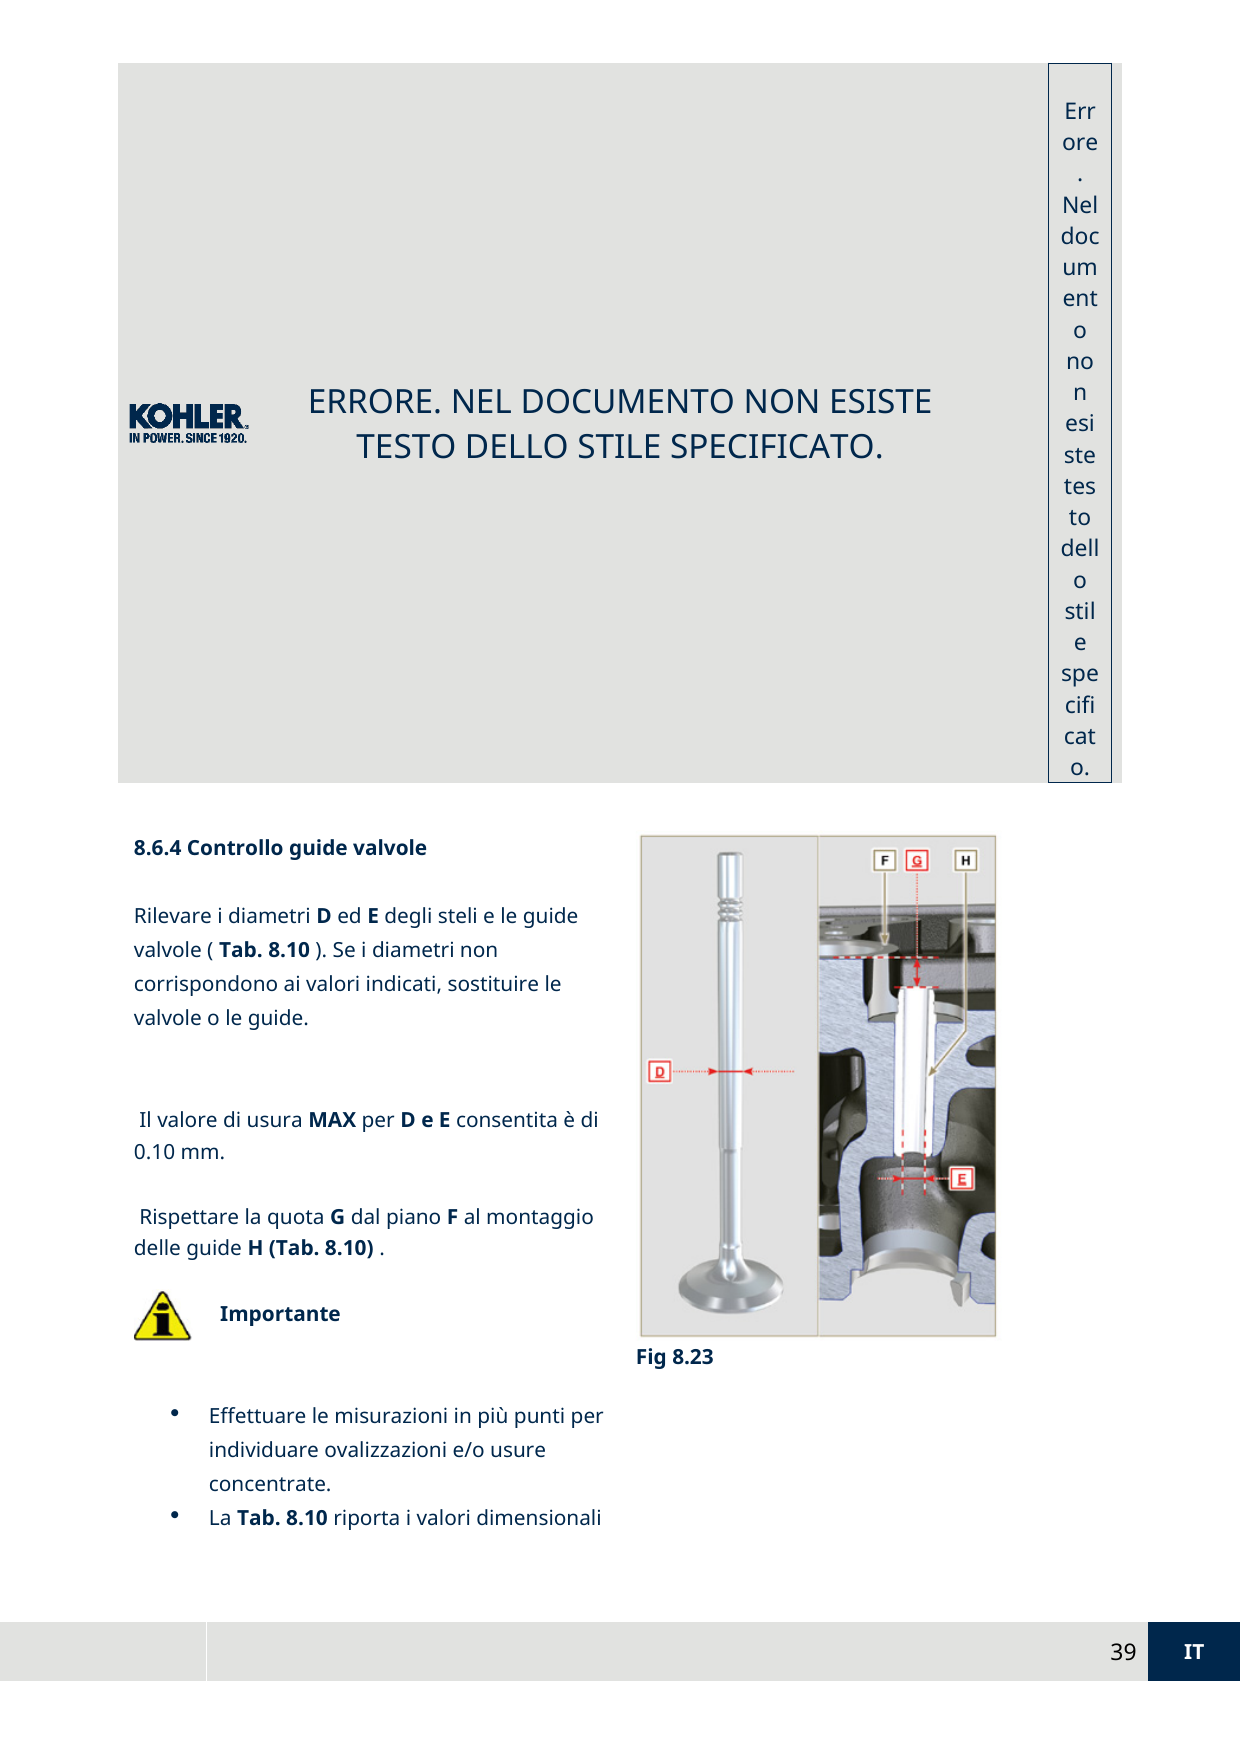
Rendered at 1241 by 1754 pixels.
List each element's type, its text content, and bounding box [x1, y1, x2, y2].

picture [133, 1289, 193, 1341]
picture [635, 830, 1002, 1342]
picture [129, 403, 249, 443]
table_cell 8.6.4 Controllo guide valvole Rilevare i diametri D ed E degli steli e le guide valvole ( Tab. 8.10 ). Se i diametri non corrispondono ai valori indicati, sostituire le valvole o le guide. Il valore di usura MAX per D e E consentita è di 0.10 mm. Rispettare la quota G dal piano F al montaggio delle guide H (Tab. 8.10) . Importante Effettuare le misurazioni in più punti per individuare ovalizzazioni e/o usure concentrate. La Tab. 8.10 riporta i valori dimensionali solo per i componenti nuovi. Tab 8.10 Dimensioni stelo - guida valvole [118, 815, 620, 1547]
table_cell Fig 8.23 [620, 815, 1122, 1547]
